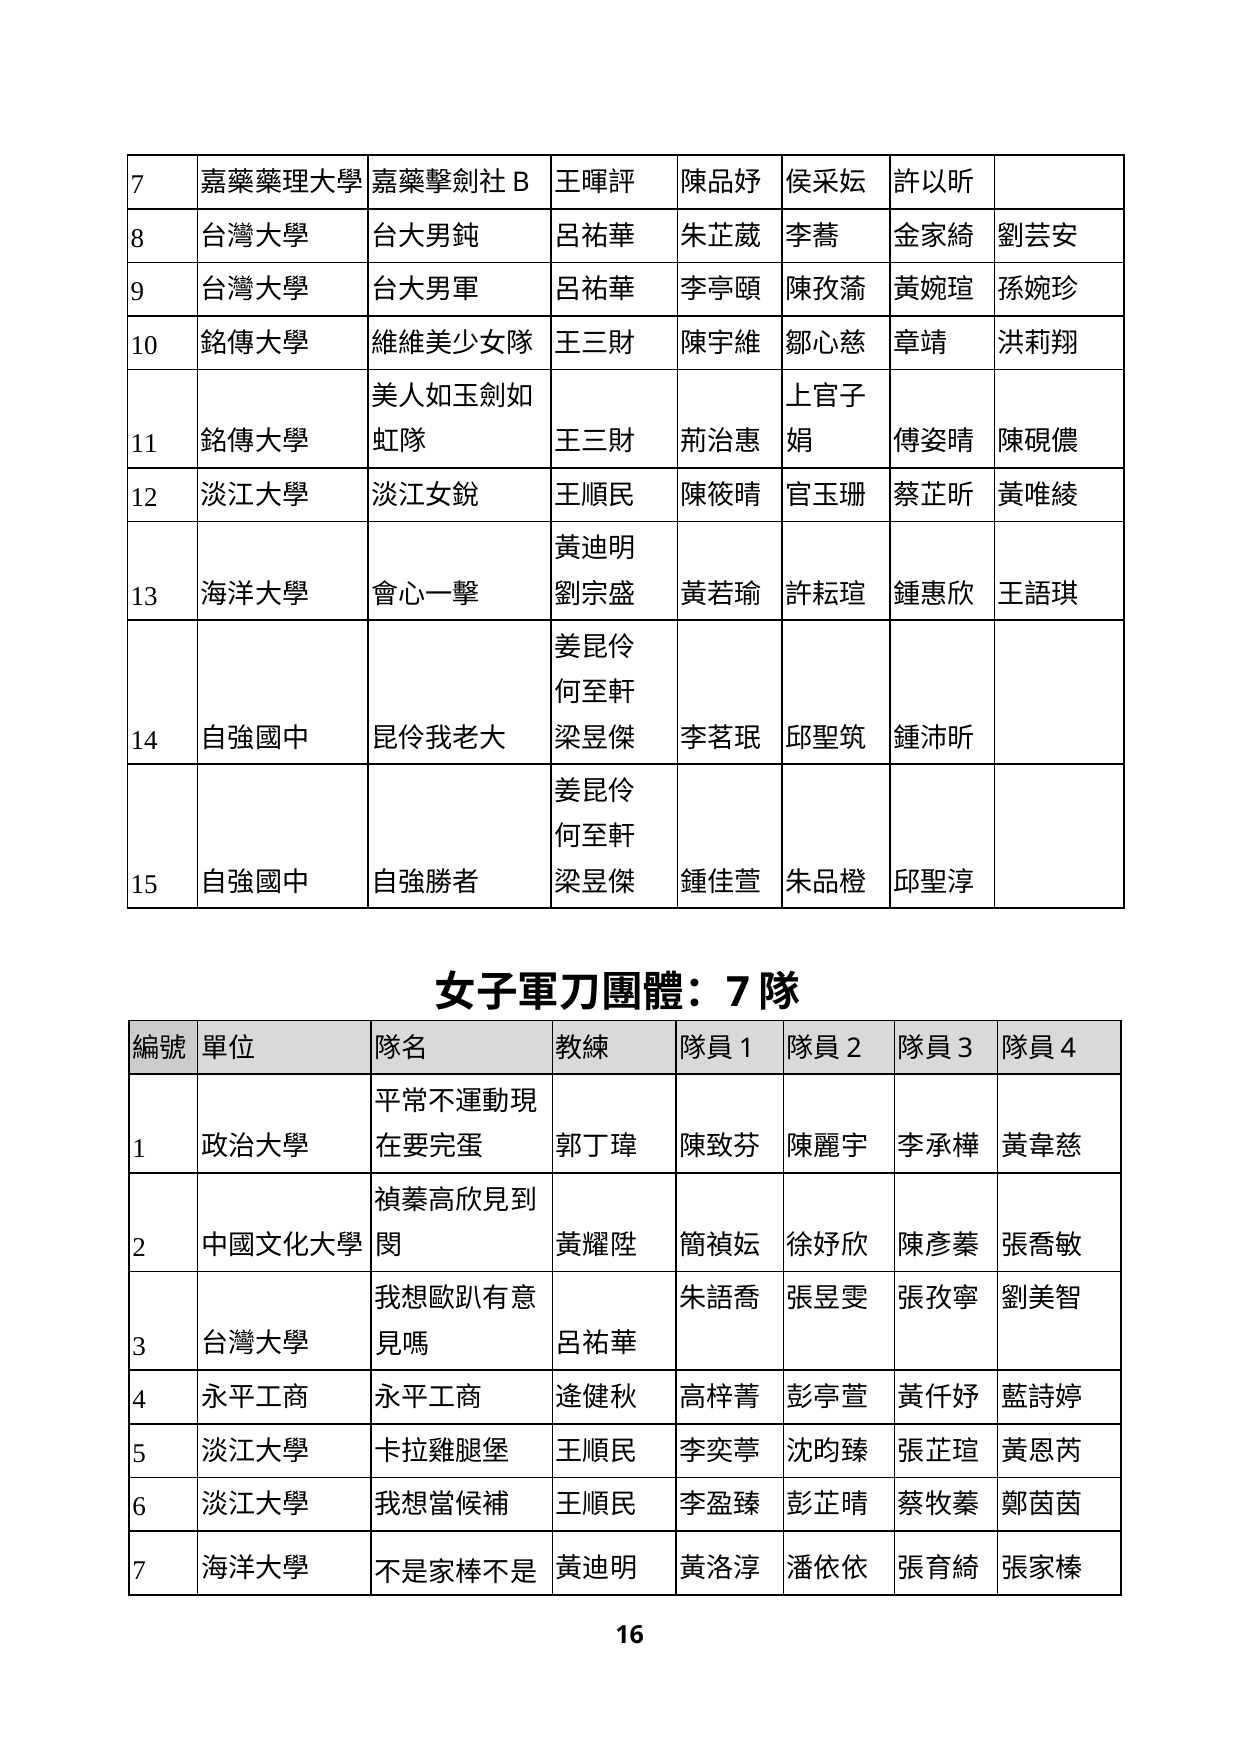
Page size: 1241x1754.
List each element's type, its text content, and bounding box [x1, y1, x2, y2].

table_cell [369, 263, 550, 315]
table_cell [372, 1478, 552, 1530]
table_cell [995, 317, 1123, 368]
table_cell [198, 317, 367, 368]
table_cell 15 [128, 765, 197, 907]
table_cell 7 [128, 156, 197, 208]
table_cell [678, 156, 781, 208]
table_header [130, 1021, 197, 1073]
table_cell [995, 522, 1123, 619]
table_cell [678, 370, 781, 467]
table_cell 14 [128, 621, 197, 763]
table_cell [198, 370, 367, 467]
table_cell [995, 263, 1123, 315]
table_header [198, 1021, 370, 1073]
table_cell 2 [130, 1174, 197, 1271]
table_cell [784, 1425, 894, 1476]
table_cell [995, 156, 1123, 208]
table_cell [784, 1532, 894, 1594]
table_cell [891, 263, 994, 315]
table_cell [553, 1425, 675, 1476]
table_cell [895, 1272, 997, 1369]
table_cell [198, 156, 367, 208]
table_cell [369, 621, 550, 763]
table_cell [198, 469, 367, 521]
table_cell [891, 621, 994, 763]
table_cell [995, 370, 1123, 467]
table_cell [995, 621, 1123, 763]
table_cell [678, 317, 781, 368]
table_cell [891, 210, 994, 261]
table_cell [553, 1478, 675, 1530]
table_cell [369, 522, 550, 619]
table_cell 13 [128, 522, 197, 619]
table_cell [552, 370, 677, 467]
table_cell 8 [128, 210, 197, 261]
table_cell [369, 210, 550, 261]
table_cell [678, 210, 781, 261]
table_cell [783, 156, 889, 208]
table_cell [784, 1272, 894, 1369]
table_cell [198, 1532, 370, 1594]
table_cell 10 [128, 317, 197, 368]
table_cell [891, 469, 994, 521]
table_cell [678, 765, 781, 907]
table_cell [895, 1478, 997, 1530]
table_cell [678, 263, 781, 315]
table_cell [783, 621, 889, 763]
table_cell [891, 156, 994, 208]
table_cell [995, 765, 1123, 907]
table_cell [677, 1272, 783, 1369]
table_cell [998, 1532, 1120, 1594]
table_cell [677, 1532, 783, 1594]
table_cell [891, 765, 994, 907]
table_cell 5 [130, 1425, 197, 1476]
table_cell [784, 1371, 894, 1423]
table_cell [784, 1478, 894, 1530]
table_cell [783, 210, 889, 261]
table_cell 9 [128, 263, 197, 315]
table_cell [372, 1272, 552, 1369]
table_header [372, 1021, 552, 1073]
table_cell [891, 317, 994, 368]
table_cell [552, 621, 677, 763]
table_cell [198, 1075, 370, 1172]
table_cell [369, 765, 550, 907]
table_cell [372, 1425, 552, 1476]
table_cell [678, 522, 781, 619]
table_cell [369, 156, 550, 208]
table_cell [891, 370, 994, 467]
table_cell [198, 210, 367, 261]
table_cell [998, 1272, 1120, 1369]
table_cell [677, 1371, 783, 1423]
table_cell [552, 317, 677, 368]
table_cell [998, 1075, 1120, 1172]
table_cell [372, 1174, 552, 1271]
table_cell [198, 522, 367, 619]
table_cell 11 [128, 370, 197, 467]
table_cell [553, 1174, 675, 1271]
table_cell [198, 1272, 370, 1369]
table_cell [677, 1478, 783, 1530]
table_cell [998, 1425, 1120, 1476]
table_cell [784, 1174, 894, 1271]
table_cell [895, 1075, 997, 1172]
table_cell [783, 317, 889, 368]
table_cell 12 [128, 469, 197, 521]
table_cell 3 [130, 1272, 197, 1369]
table_cell [198, 765, 367, 907]
table_cell [783, 263, 889, 315]
table_cell [783, 370, 889, 467]
table_cell [998, 1371, 1120, 1423]
table_header [677, 1021, 783, 1073]
table_cell [552, 522, 677, 619]
table_cell [198, 1371, 370, 1423]
table_cell [895, 1174, 997, 1271]
table_cell 6 [130, 1478, 197, 1530]
table_cell [552, 765, 677, 907]
table_cell 7 [130, 1532, 197, 1594]
table_header [895, 1021, 997, 1073]
table_cell [198, 621, 367, 763]
table_cell [998, 1478, 1120, 1530]
table_header [784, 1021, 894, 1073]
table_cell [677, 1174, 783, 1271]
table_cell [998, 1174, 1120, 1271]
table_header [998, 1021, 1120, 1073]
table_cell [198, 1425, 370, 1476]
table_cell 4 [130, 1371, 197, 1423]
table_cell [995, 210, 1123, 261]
table_cell [552, 156, 677, 208]
table_cell [783, 765, 889, 907]
table_cell [678, 469, 781, 521]
table_cell [895, 1532, 997, 1594]
table_cell [369, 317, 550, 368]
table_cell [552, 263, 677, 315]
table_cell [553, 1075, 675, 1172]
table_cell [369, 469, 550, 521]
table_cell [198, 1478, 370, 1530]
table_cell [783, 522, 889, 619]
table_cell [372, 1532, 552, 1594]
table_cell [891, 522, 994, 619]
table_cell [678, 621, 781, 763]
table_cell [198, 263, 367, 315]
table_cell [783, 469, 889, 521]
table_cell [372, 1075, 552, 1172]
table_cell [552, 210, 677, 261]
table_cell [553, 1272, 675, 1369]
table_cell 1 [130, 1075, 197, 1172]
table_cell [995, 469, 1123, 521]
table_cell [552, 469, 677, 521]
table_cell [895, 1371, 997, 1423]
table_cell [198, 1174, 370, 1271]
table_cell [677, 1075, 783, 1172]
table_cell [553, 1532, 675, 1594]
table_cell [784, 1075, 894, 1172]
table_header [553, 1021, 675, 1073]
table_cell [895, 1425, 997, 1476]
table_cell [677, 1425, 783, 1476]
table_cell [553, 1371, 675, 1423]
table_cell [369, 370, 550, 467]
table_cell [372, 1371, 552, 1423]
